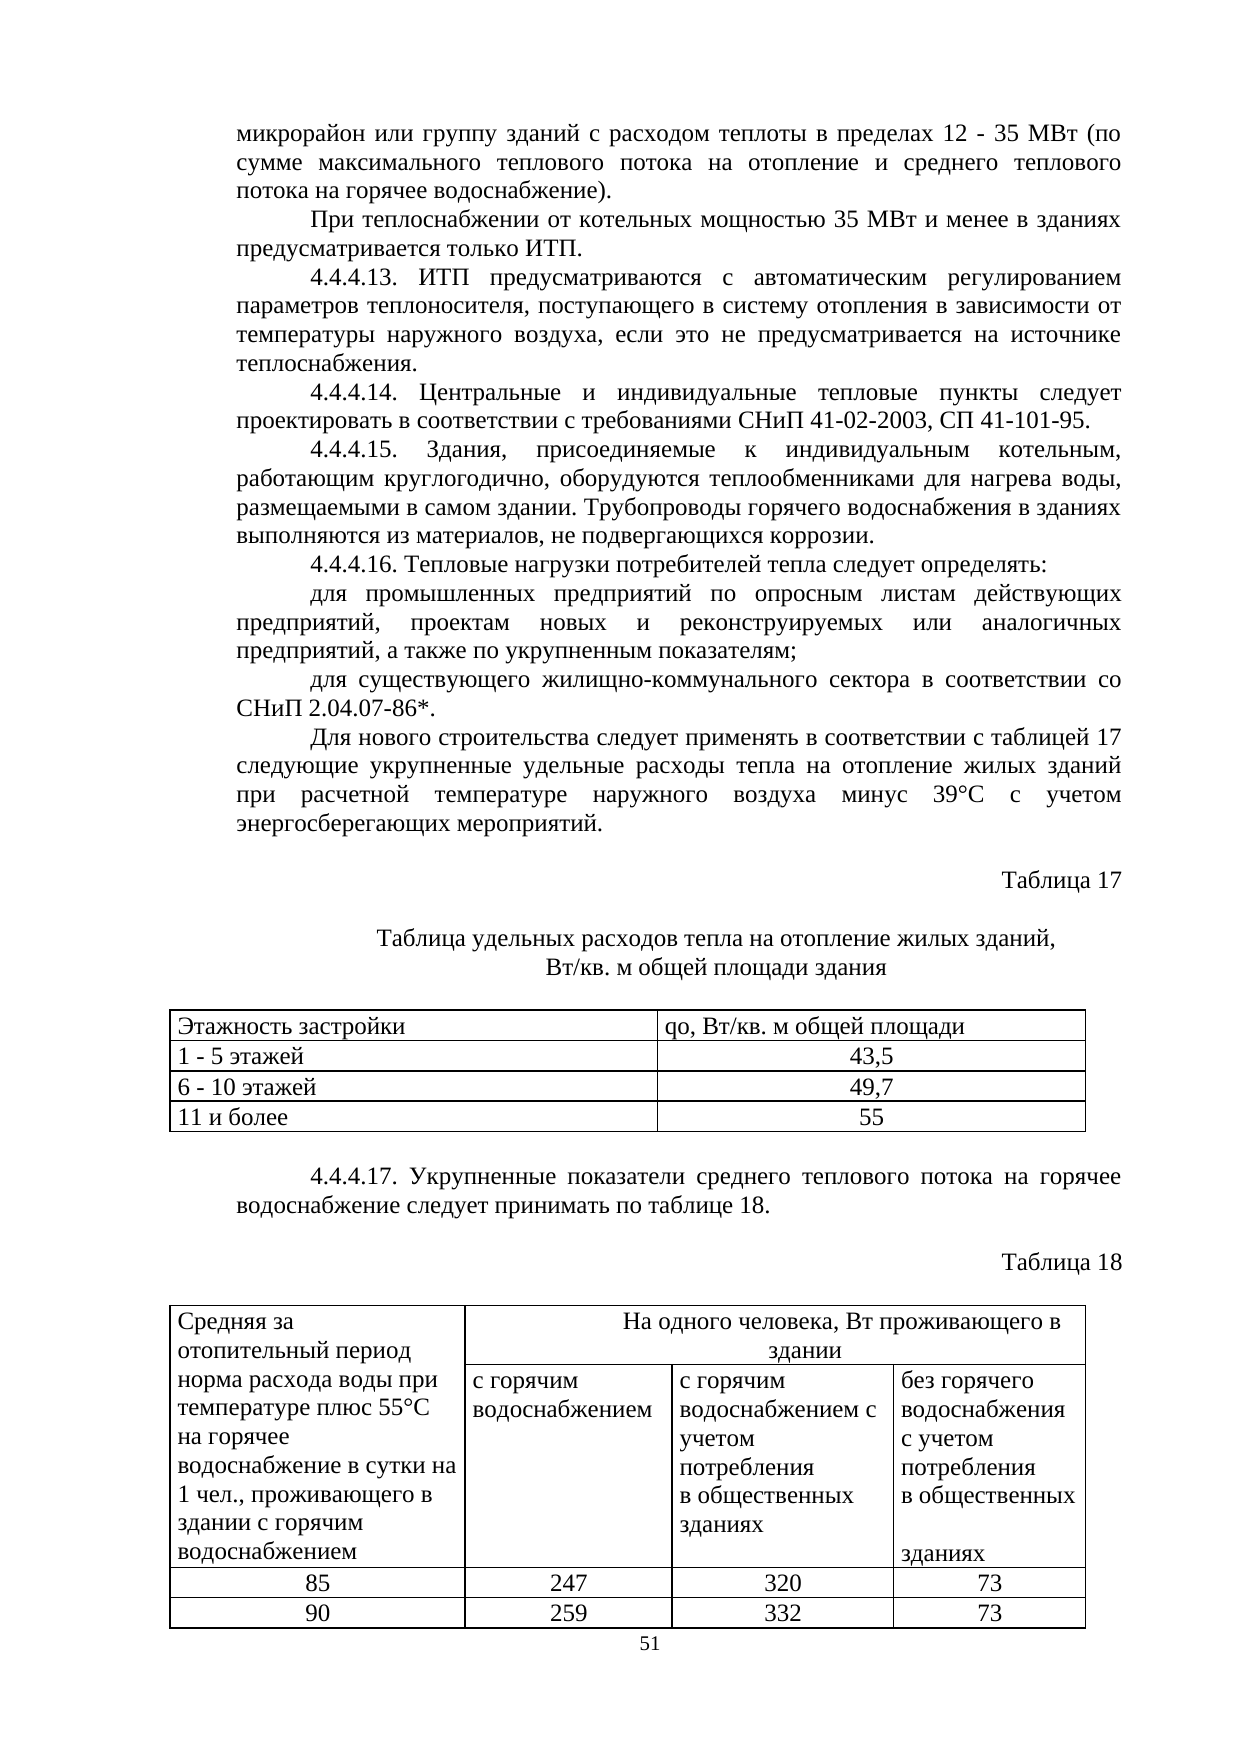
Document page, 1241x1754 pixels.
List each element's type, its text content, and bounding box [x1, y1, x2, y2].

text для существующего жилищно-коммунального сектора в соответствии со СНиП 2.04.07-86*. [236, 664, 1122, 722]
text Для нового строительства следует применять в соответствии с таблицей 17 следующие укрупненные удельные расходы тепла на отопление жилых зданий при расчетной температуре наружного воздуха минус 39°С с учетом энергосберегающих мероприятий. [236, 722, 1122, 837]
text 4.4.4.13. ИТП предусматриваются с автоматическим регулированием параметров теплоносителя, поступающего в систему отопления в зависимости от температуры наружного воздуха, если это не предусматривается на источнике теплоснабжения. [236, 262, 1122, 377]
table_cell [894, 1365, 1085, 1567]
text При теплоснабжении от котельных мощностью 35 МВт и менее в зданиях предусматривается только ИТП. [236, 204, 1122, 262]
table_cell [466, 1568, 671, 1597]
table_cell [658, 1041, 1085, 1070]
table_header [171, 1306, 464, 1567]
text Таблица 18 [236, 1247, 1122, 1276]
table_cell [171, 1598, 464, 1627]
text 4.4.4.17. Укрупненные показатели среднего теплового потока на горячее водоснабжение следует принимать по таблице 18. [236, 1161, 1122, 1218]
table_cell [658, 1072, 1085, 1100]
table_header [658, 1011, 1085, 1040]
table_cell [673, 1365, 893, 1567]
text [236, 118, 1122, 204]
text 4.4.4.16. Тепловые нагрузки потребителей тепла следует определять: [236, 549, 1122, 578]
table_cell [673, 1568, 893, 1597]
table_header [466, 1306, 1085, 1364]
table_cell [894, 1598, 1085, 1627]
text Вт/кв. м общей площади здания [236, 952, 1122, 981]
text 4.4.4.14. Центральные и индивидуальные тепловые пункты следует проектировать в соответствии с требованиями СНиП 41-02-2003, СП 41-101-95. [236, 377, 1122, 434]
text для промышленных предприятий по опросным листам действующих предприятий, проектам новых и реконструируемых или аналогичных предприятий, а также по укрупненным показателям; [236, 578, 1122, 664]
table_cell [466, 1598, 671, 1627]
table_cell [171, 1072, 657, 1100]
text Таблица удельных расходов тепла на отопление жилых зданий, [236, 923, 1122, 952]
text 4.4.4.15. Здания, присоединяемые к индивидуальным котельным, работающим круглогодично, оборудуются теплообменниками для нагрева воды, размещаемыми в самом здании. Трубопроводы горячего водоснабжения в зданиях выполняются из материалов, не подвергающихся коррозии. [236, 434, 1122, 549]
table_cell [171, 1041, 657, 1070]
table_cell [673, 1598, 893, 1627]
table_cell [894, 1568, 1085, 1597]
text Таблица 17 [236, 866, 1122, 894]
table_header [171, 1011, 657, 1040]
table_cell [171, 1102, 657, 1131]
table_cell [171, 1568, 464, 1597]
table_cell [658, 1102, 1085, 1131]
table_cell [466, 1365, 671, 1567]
